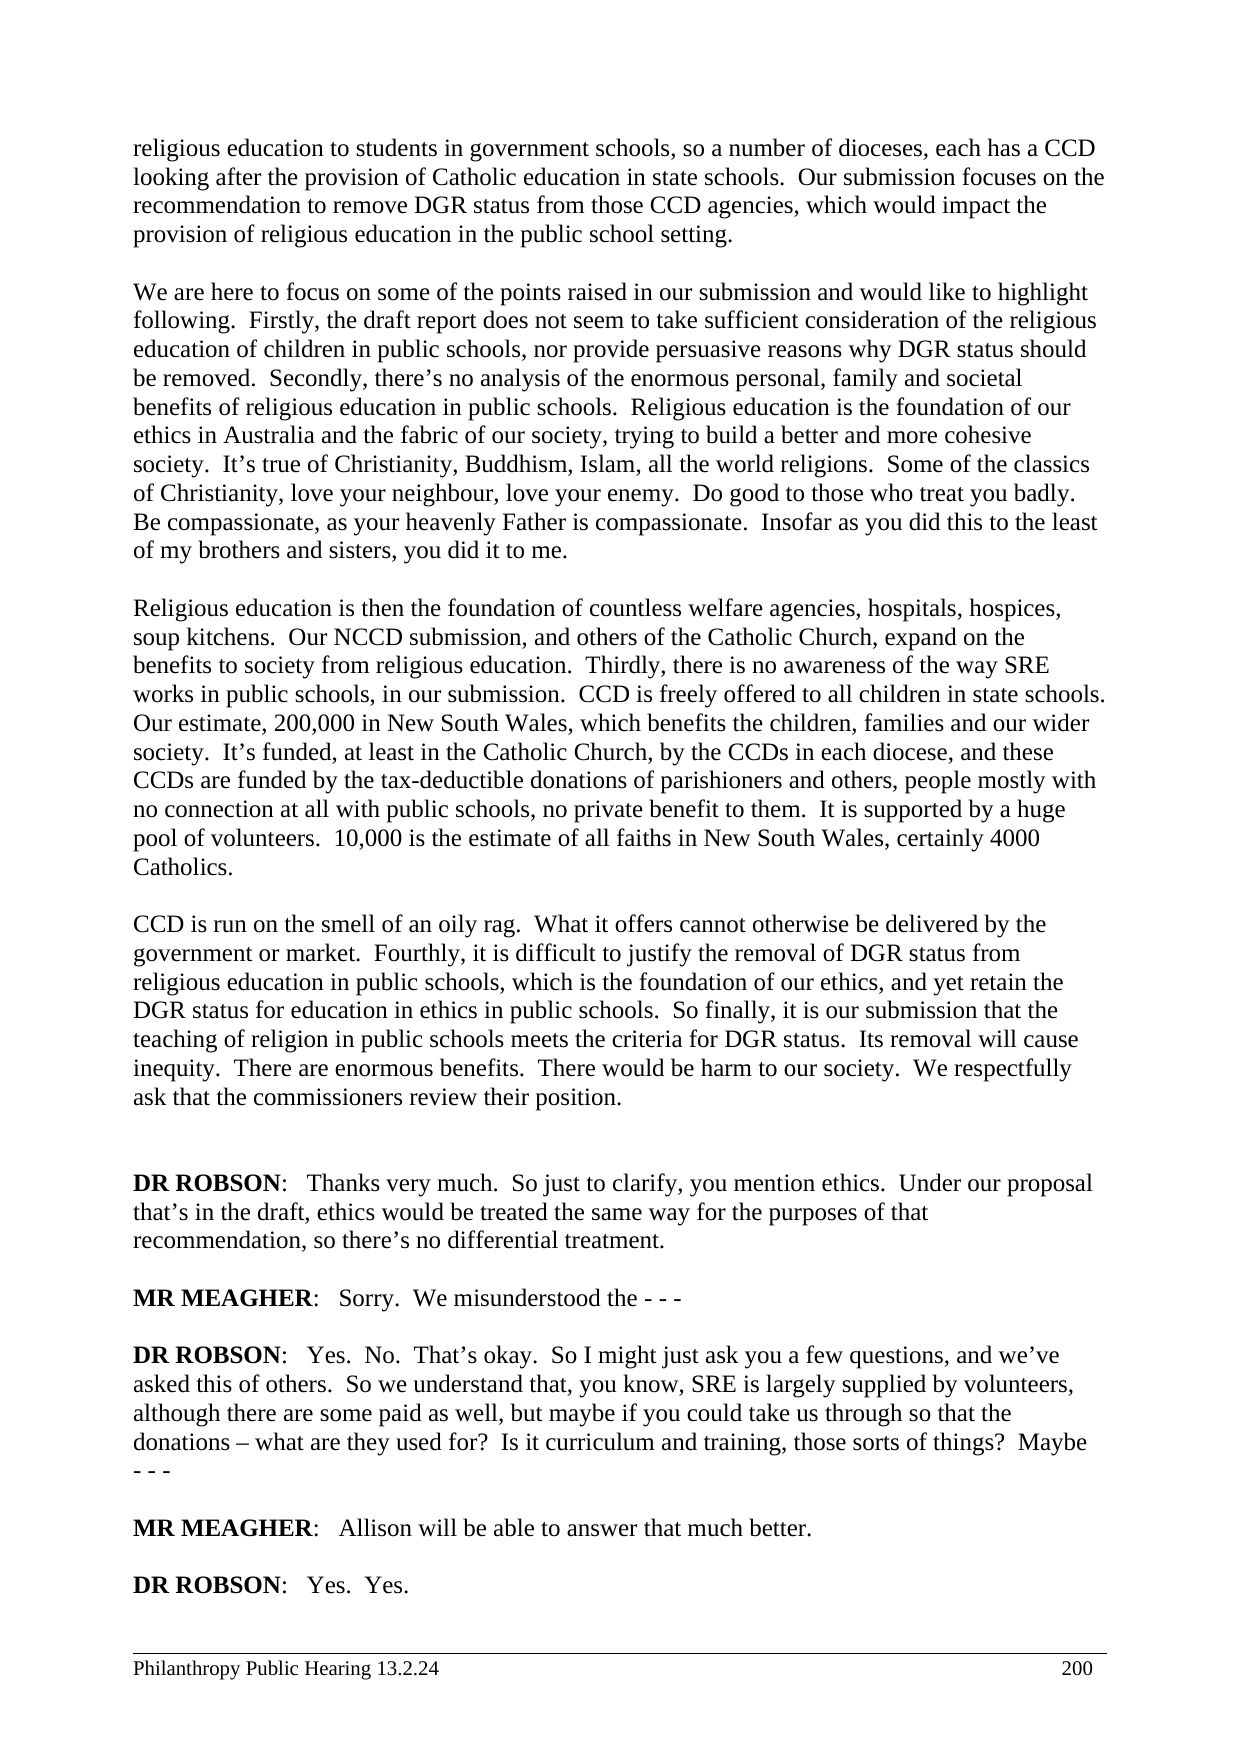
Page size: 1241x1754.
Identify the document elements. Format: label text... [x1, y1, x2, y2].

text DR ROBSON: Yes. Yes. [133, 1570, 1107, 1599]
text MR MEAGHER: Sorry. We misunderstood the - - - [133, 1283, 1107, 1312]
text Religious education is then the foundation of countless welfare agencies, hospitals, hospices, soup kitchens. Our NCCD submission, and others of the Catholic Church, expand on the benefits to society from religious education. Thirdly, there is no awareness of the way SRE works in public schools, in our submission. CCD is freely offered to all children in state schools. Our estimate, 200,000 in New South Wales, which benefits the children, families and our wider society. It’s funded, at least in the Catholic Church, by the CCDs in each diocese, and these CCDs are funded by the tax-deductible donations of parishioners and others, people mostly with no connection at all with public schools, no private benefit to them. It is supported by a huge pool of volunteers. 10,000 is the estimate of all faiths in New South Wales, certainly 4000 Catholics. [133, 593, 1107, 880]
text DR ROBSON: Yes. No. That’s okay. So I might just ask you a few questions, and we’ve asked this of others. So we understand that, you know, SRE is largely supplied by volunteers, although there are some paid as well, but maybe if you could take us through so that the donations – what are they used for? Is it curriculum and training, those sorts of things? Maybe - - - [133, 1340, 1107, 1484]
text CCD is run on the smell of an oily rag. What it offers cannot otherwise be delivered by the government or market. Fourthly, it is difficult to justify the removal of DGR status from religious education in public schools, which is the foundation of our ethics, and yet retain the DGR status for education in ethics in public schools. So finally, it is our submission that the teaching of religion in public schools meets the criteria for DGR status. Its removal will cause inequity. There are enormous benefits. There would be harm to our society. We respectfully ask that the commissioners review their position. [133, 909, 1107, 1110]
text DR ROBSON: Thanks very much. So just to clarify, you mention ethics. Under our proposal that’s in the draft, ethics would be treated the same way for the purposes of that recommendation, so there’s no differential treatment. [133, 1168, 1107, 1254]
text We are here to focus on some of the points raised in our submission and would like to highlight following. Firstly, the draft report does not seem to take sufficient consideration of the religious education of children in public schools, nor provide persuasive reasons why DGR status should be removed. Secondly, there’s no analysis of the enormous personal, family and societal benefits of religious education in public schools. Religious education is the foundation of our ethics in Australia and the fabric of our society, trying to build a better and more cohesive society. It’s true of Christianity, Buddhism, Islam, all the world religions. Some of the classics of Christianity, love your neighbour, love your enemy. Do good to those who treat you badly. Be compassionate, as your heavenly Father is compassionate. Insofar as you did this to the least of my brothers and sisters, you did it to me. [133, 277, 1107, 564]
text MR MEAGHER: Allison will be able to answer that much better. [133, 1513, 1107, 1542]
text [133, 133, 1107, 248]
